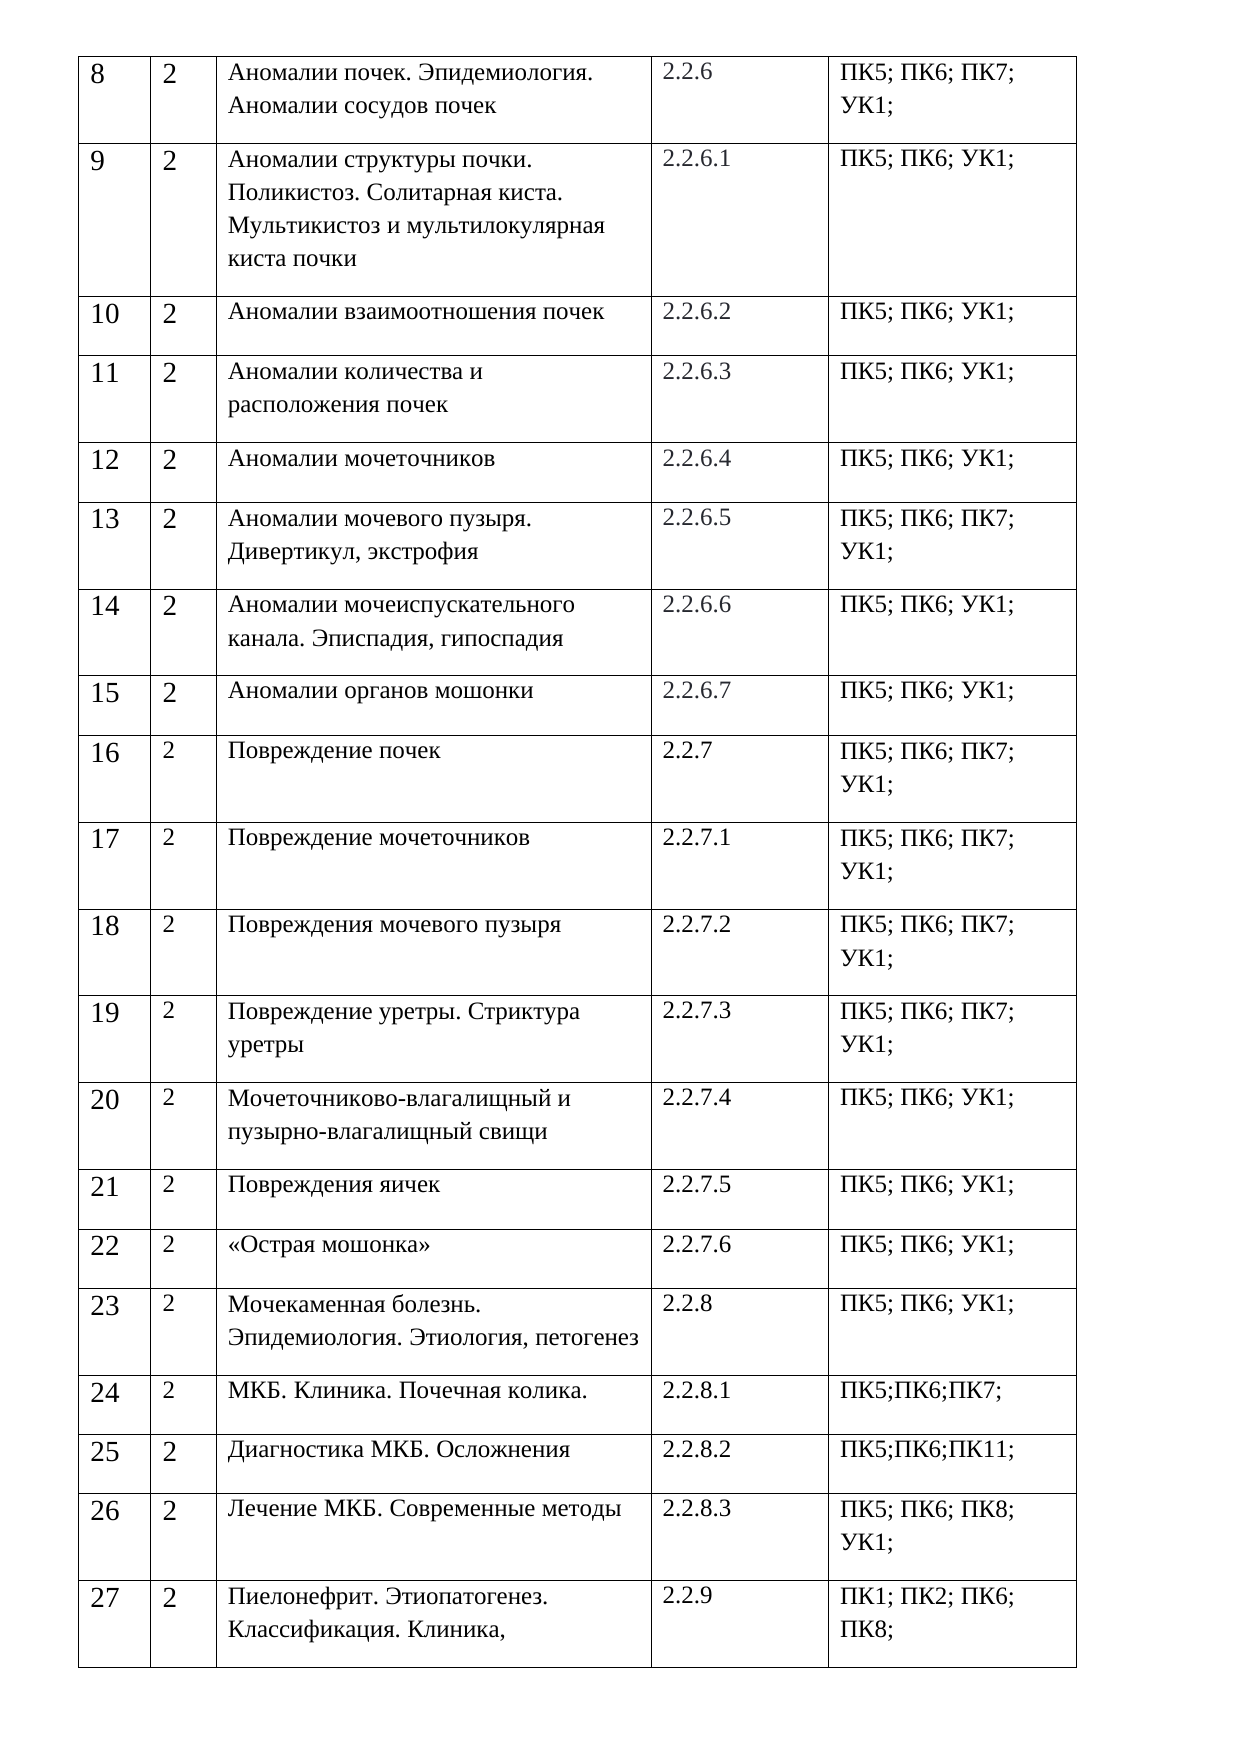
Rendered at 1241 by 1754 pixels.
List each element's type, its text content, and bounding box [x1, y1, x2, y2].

table_cell ПК5; ПК6; УК1; [829, 1083, 1076, 1169]
table_cell Аномалии взаимоотношения почек [217, 297, 651, 355]
table_cell Аномалии органов мошонки [217, 676, 651, 735]
table_cell 2 [151, 1376, 216, 1434]
table_cell 2.2.8.1 [652, 1376, 828, 1434]
table_cell ПК5; ПК6; ПК7; УК1; [829, 736, 1076, 822]
table_cell 16 [79, 736, 150, 822]
table_cell ПК5; ПК6; ПК7; УК1; [829, 503, 1076, 588]
table_cell ПК5; ПК6; УК1; [829, 297, 1076, 355]
table_cell 2.2.8.2 [652, 1435, 828, 1493]
table_cell 2.2.7.5 [652, 1170, 828, 1228]
table_cell 2 [151, 1494, 216, 1580]
table_cell 25 [79, 1435, 150, 1493]
table_cell 10 [79, 297, 150, 355]
table_cell 19 [79, 996, 150, 1082]
table_cell 2 [151, 676, 216, 735]
table_header 2 [151, 57, 216, 143]
table_cell 2.2.8 [652, 1289, 828, 1374]
table_cell 23 [79, 1289, 150, 1374]
table_cell 24 [79, 1376, 150, 1434]
table_cell 26 [79, 1494, 150, 1580]
table_header 8 [79, 57, 150, 143]
table_cell 2.2.6.7 [652, 676, 828, 735]
table_cell 11 [79, 356, 150, 442]
table_cell 2.2.6.3 [652, 356, 828, 442]
table_cell Аномалии количества и расположения почек [217, 356, 651, 442]
table_cell 2.2.7.2 [652, 910, 828, 995]
table_cell ПК5; ПК6; УК1; [829, 1230, 1076, 1288]
table_cell ПК1; ПК2; ПК6; ПК8; [829, 1581, 1076, 1667]
table_cell 2 [151, 590, 216, 675]
table_cell 17 [79, 823, 150, 908]
table_header ПК5; ПК6; ПК7; УК1; [829, 57, 1076, 143]
table_cell 2.2.6.2 [652, 297, 828, 355]
table_cell ПК5; ПК6; УК1; [829, 144, 1076, 296]
table_cell ПК5; ПК6; УК1; [829, 676, 1076, 735]
table_cell Пиелонефрит. Этиопатогенез. Классификация. Клиника, [217, 1581, 651, 1667]
table_cell ПК5; ПК6; ПК7; УК1; [829, 910, 1076, 995]
table_cell 2 [151, 996, 216, 1082]
table_cell Аномалии мочевого пузыря. Дивертикул, экстрофия [217, 503, 651, 588]
table_cell ПК5; ПК6; ПК8; УК1; [829, 1494, 1076, 1580]
table_cell Повреждение почек [217, 736, 651, 822]
table_cell 2 [151, 356, 216, 442]
table_cell ПК5; ПК6; ПК7; УК1; [829, 823, 1076, 908]
table_cell 2.2.7 [652, 736, 828, 822]
table_cell 2.2.6.1 [652, 144, 828, 296]
table_cell ПК5; ПК6; ПК7; УК1; [829, 996, 1076, 1082]
table_cell 14 [79, 590, 150, 675]
table_cell 2 [151, 1435, 216, 1493]
table_cell 2 [151, 1289, 216, 1374]
table_cell 2.2.9 [652, 1581, 828, 1667]
table_cell 2 [151, 736, 216, 822]
table_cell 2 [151, 1230, 216, 1288]
table_cell Повреждения мочевого пузыря [217, 910, 651, 995]
table_cell ПК5; ПК6; УК1; [829, 1289, 1076, 1374]
table_cell ПК5;ПК6;ПК7; [829, 1376, 1076, 1434]
table_cell 18 [79, 910, 150, 995]
table_header 2.2.6 [652, 57, 828, 143]
table_cell ПК5;ПК6;ПК11; [829, 1435, 1076, 1493]
table_cell Аномалии мочеиспускательного канала. Эписпадия, гипоспадия [217, 590, 651, 675]
table_cell 9 [79, 144, 150, 296]
table_cell 13 [79, 503, 150, 588]
table_cell ПК5; ПК6; УК1; [829, 443, 1076, 502]
table_cell 2.2.8.3 [652, 1494, 828, 1580]
table_header Аномалии почек. Эпидемиология. Аномалии сосудов почек [217, 57, 651, 143]
table_cell Диагностика МКБ. Осложнения [217, 1435, 651, 1493]
table_cell Повреждение мочеточников [217, 823, 651, 908]
table_cell 2 [151, 297, 216, 355]
table_cell 2.2.6.4 [652, 443, 828, 502]
table_cell 2 [151, 823, 216, 908]
table_cell 22 [79, 1230, 150, 1288]
table_cell 2.2.7.4 [652, 1083, 828, 1169]
table_cell 2.2.6.5 [652, 503, 828, 588]
table_cell 2 [151, 144, 216, 296]
table_cell Аномалии мочеточников [217, 443, 651, 502]
table_cell 2.2.7.6 [652, 1230, 828, 1288]
table_cell Повреждение уретры. Стриктура уретры [217, 996, 651, 1082]
table_cell 2 [151, 443, 216, 502]
table_cell 2 [151, 910, 216, 995]
table_cell 2.2.7.1 [652, 823, 828, 908]
table_cell Мочеточниково-влагалищный и пузырно-влагалищный свищи [217, 1083, 651, 1169]
table_cell Лечение МКБ. Современные методы [217, 1494, 651, 1580]
table_cell Повреждения яичек [217, 1170, 651, 1228]
table_cell 2 [151, 1581, 216, 1667]
table_cell 2 [151, 1083, 216, 1169]
table_cell 2.2.6.6 [652, 590, 828, 675]
table_cell 27 [79, 1581, 150, 1667]
table_cell Мочекаменная болезнь. Эпидемиология. Этиология, петогенез [217, 1289, 651, 1374]
table_cell «Острая мошонка» [217, 1230, 651, 1288]
table_cell 20 [79, 1083, 150, 1169]
table_cell 15 [79, 676, 150, 735]
table_cell Аномалии структуры почки. Поликистоз. Солитарная киста. Мультикистоз и мультилокулярная киста почки [217, 144, 651, 296]
table_cell ПК5; ПК6; УК1; [829, 1170, 1076, 1228]
table_cell 2 [151, 1170, 216, 1228]
table_cell ПК5; ПК6; УК1; [829, 356, 1076, 442]
table_cell МКБ. Клиника. Почечная колика. [217, 1376, 651, 1434]
table_cell 12 [79, 443, 150, 502]
table_cell 21 [79, 1170, 150, 1228]
table_cell 2 [151, 503, 216, 588]
table_cell 2.2.7.3 [652, 996, 828, 1082]
table_cell ПК5; ПК6; УК1; [829, 590, 1076, 675]
